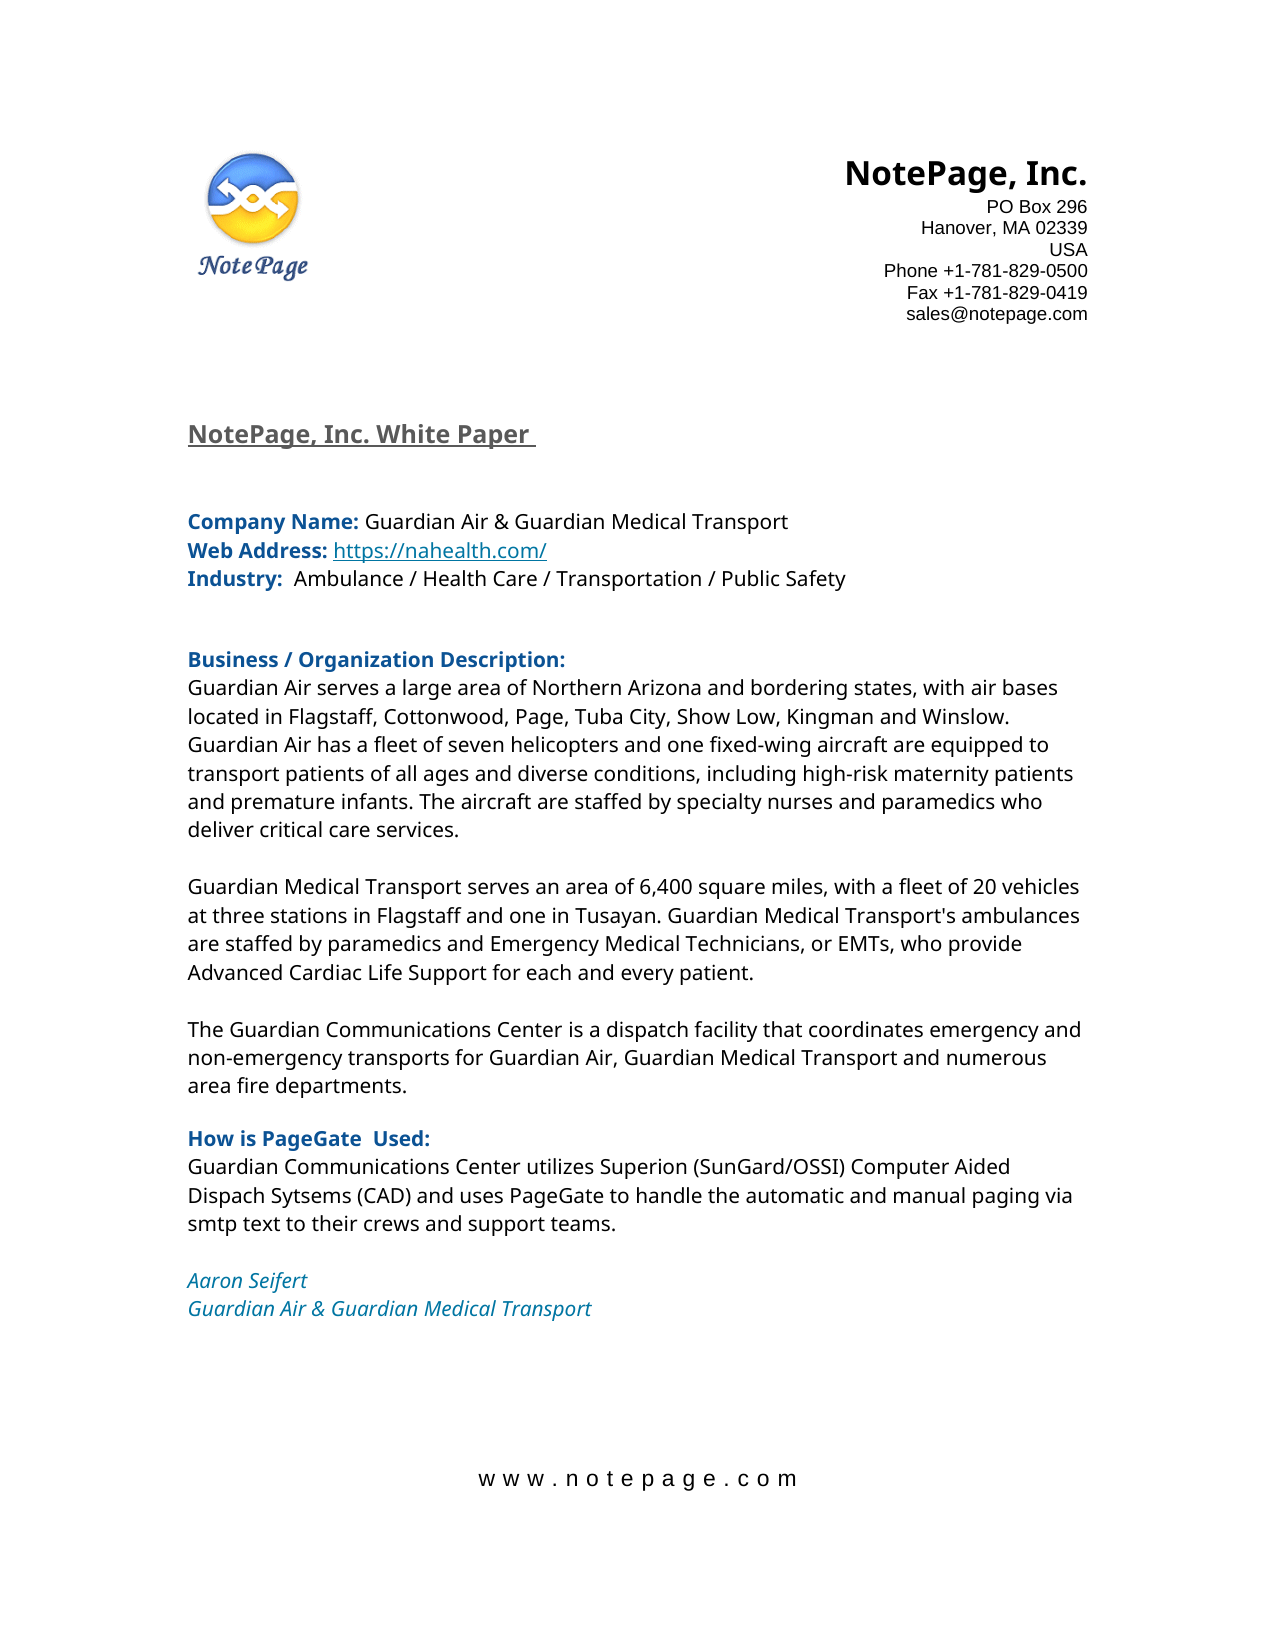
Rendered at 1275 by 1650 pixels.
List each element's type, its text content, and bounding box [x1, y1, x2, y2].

text USA [674, 238, 1087, 260]
text NotePage, Inc. PO Box 296 Hanover, MA 02339 [674, 150, 1087, 238]
text Fax +1-781-829-0419 [674, 282, 1087, 303]
text Company Name: Guardian Air & Guardian Medical Transport Web Address: https://nahealth.com/ Industry: Ambulance / Health Care / Transportation / Public Safety [187, 507, 1087, 593]
text Business / Organization Description: [187, 645, 1087, 673]
text Guardian Air serves a large area of Northern Arizona and bordering states, with air bases located in Flagstaff, Cottonwood, Page, Tuba City, Show Low, Kingman and Winslow. Guardian Air has a fleet of seven helicopters and one fixed-wing aircraft are equipped to transport patients of all ages and diverse conditions, including high-risk maternity patients and premature infants. The aircraft are staffed by specialty nurses and paramedics who deliver critical care services. [187, 673, 1087, 844]
text How is PageGate Used: Guardian Communications Center utilizes Superion (SunGard/OSSI) Computer Aided Dispach Sytsems (CAD) and uses PageGate to handle the automatic and manual paging via smtp text to their crews and support teams. [187, 1124, 1087, 1238]
text Guardian Air & Guardian Medical Transport [187, 1294, 1087, 1323]
text Guardian Medical Transport serves an area of 6,400 square miles, with a fleet of 20 vehicles at three stations in Flagstaff and one in Tusayan. Guardian Medical Transport's ambulances are staffed by paramedics and Emergency Medical Technicians, or EMTs, who provide Advanced Cardiac Life Support for each and every patient. [187, 872, 1087, 986]
text sales@notepage.com [674, 303, 1087, 325]
picture [187, 150, 318, 282]
text Phone +1-781-829-0500 [674, 260, 1087, 282]
subtitle NotePage, Inc. White Paper [187, 416, 1087, 450]
text Aaron Seifert [187, 1266, 1087, 1294]
text The Guardian Communications Center is a dispatch facility that coordinates emergency and non-emergency transports for Guardian Air, Guardian Medical Transport and numerous area fire departments. [187, 1015, 1087, 1124]
